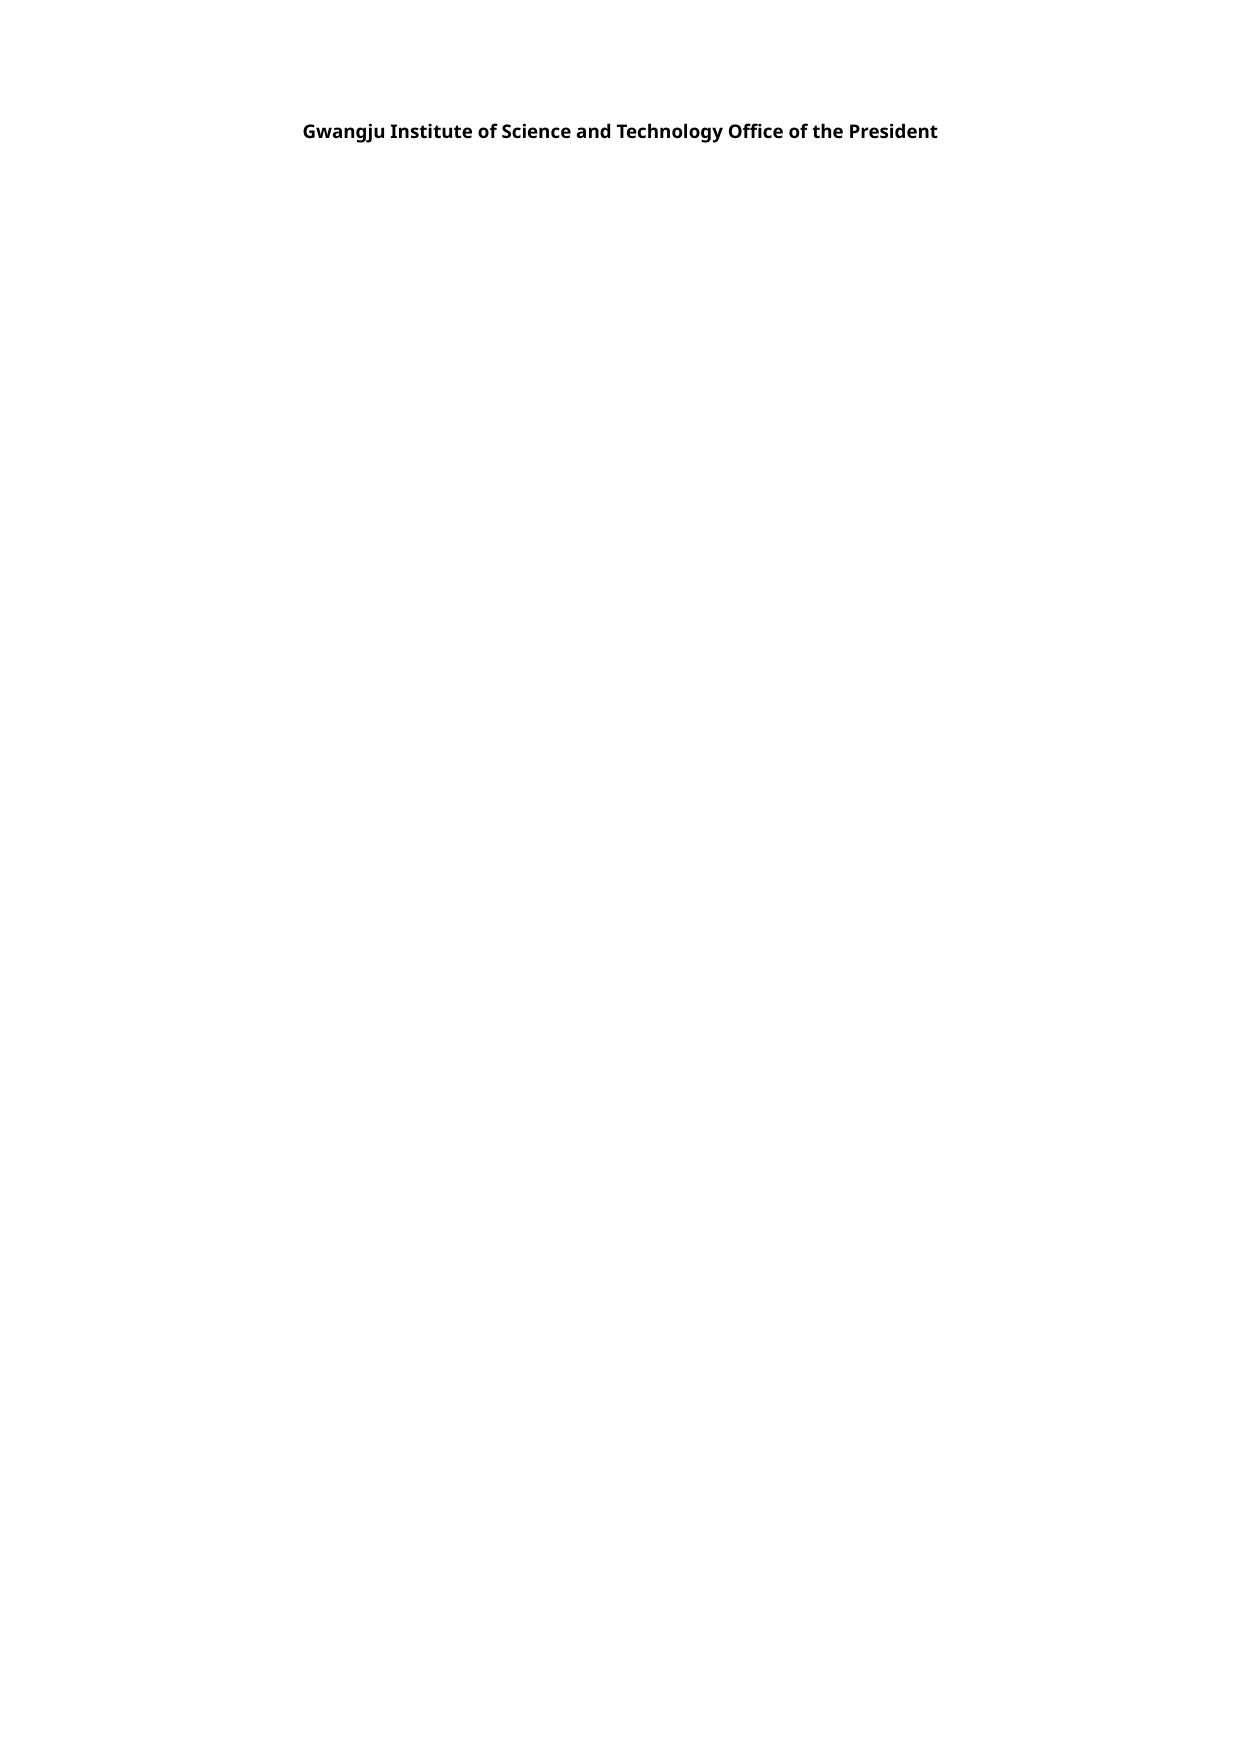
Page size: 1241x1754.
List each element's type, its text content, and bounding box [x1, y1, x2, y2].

text Gwangju Institute of Science and Technology Office of the President [88, 118, 1152, 144]
